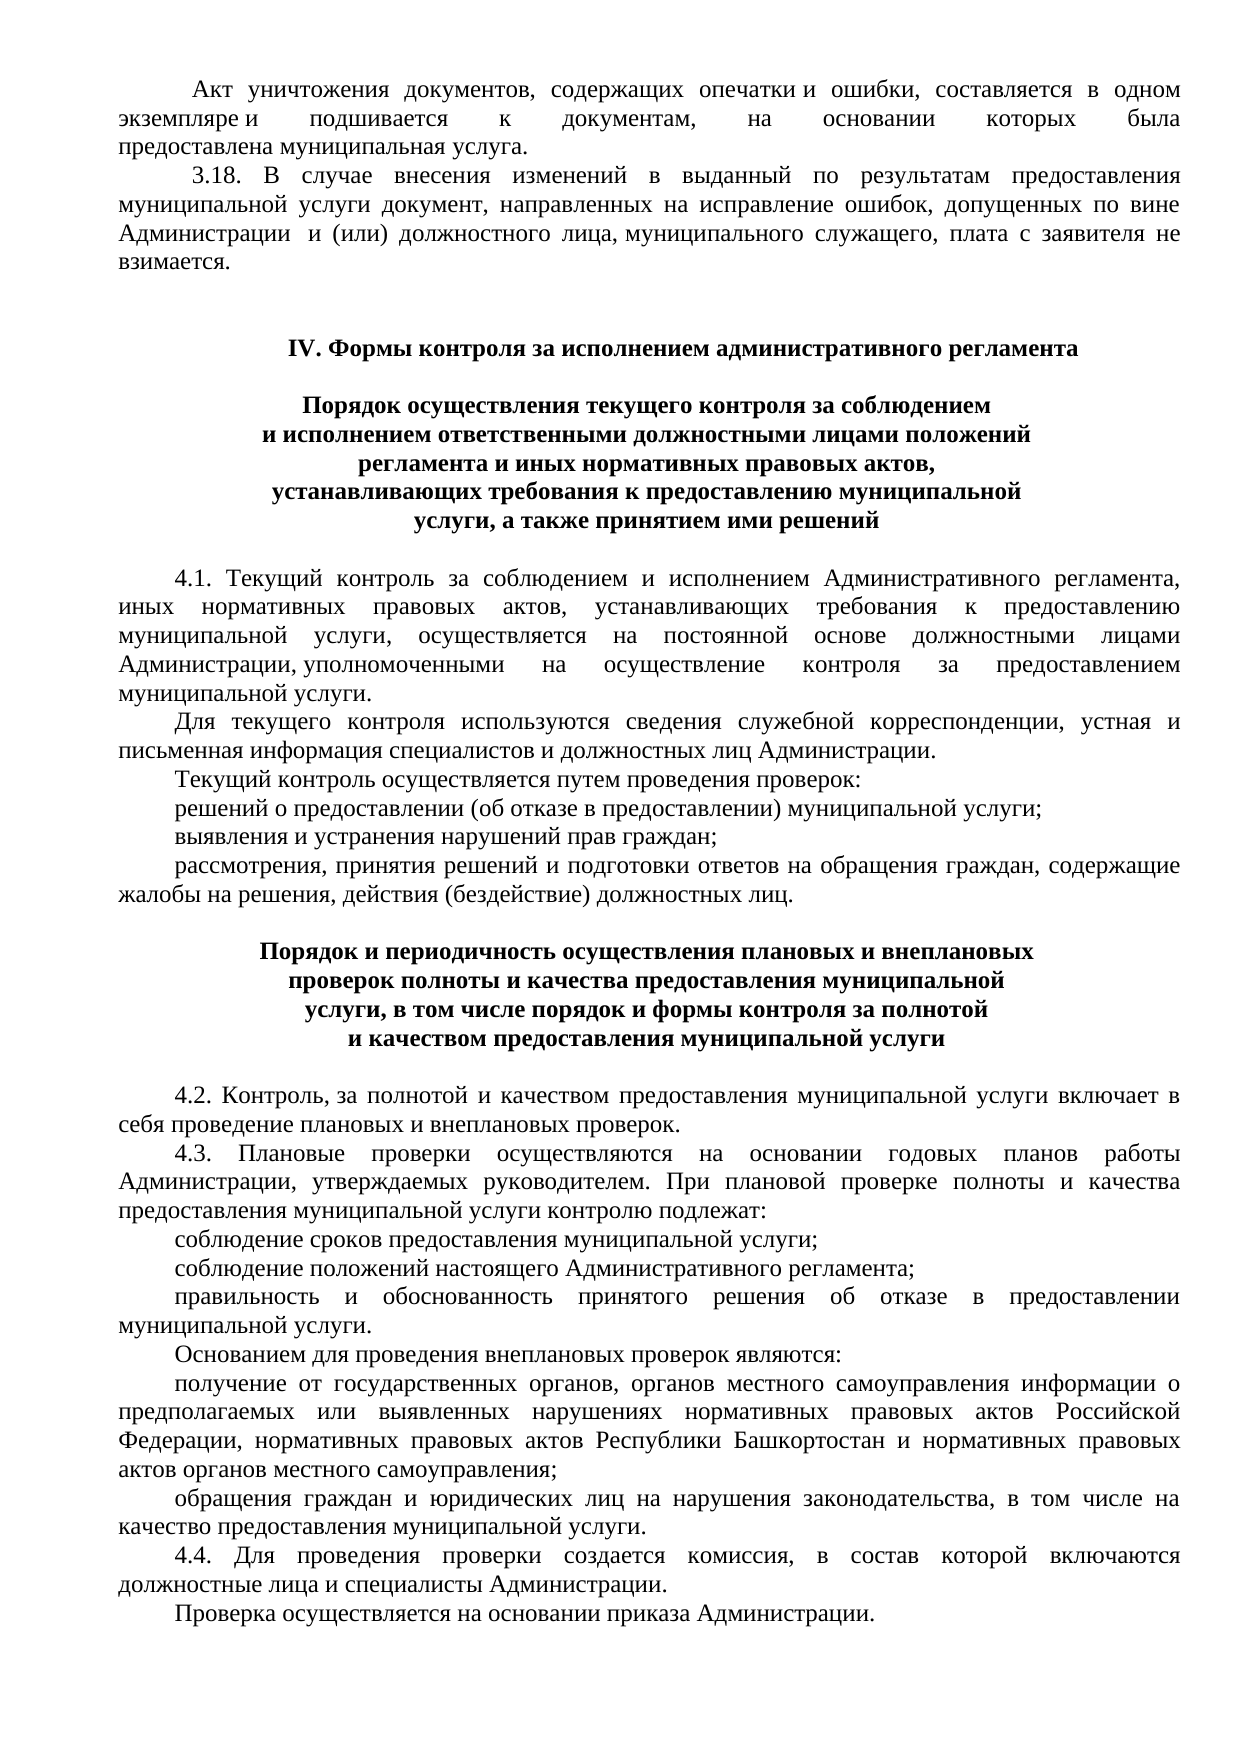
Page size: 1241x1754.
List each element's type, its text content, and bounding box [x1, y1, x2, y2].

text 3.18. В случае внесения изменений в выданный по результатам предоставления муниципальной услуги документ, направленных на исправление ошибок, допущенных по вине Администрации и (или) должностного лица, муниципального служащего, плата с заявителя не взимается. [118, 160, 1181, 275]
text и качеством предоставления муниципальной услуги [118, 1023, 1181, 1051]
text обращения граждан и юридических лиц на нарушения законодательства, в том числе на качество предоставления муниципальной услуги. [118, 1483, 1181, 1540]
text Порядок осуществления текущего контроля за соблюдением [118, 390, 1181, 419]
text 4.3. Плановые проверки осуществляются на основании годовых планов работы Администрации, утверждаемых руководителем. При плановой проверке полноты и качества предоставления муниципальной услуги контролю подлежат: [118, 1138, 1181, 1224]
text регламента и иных нормативных правовых актов, [118, 448, 1181, 476]
text Проверка осуществляется на основании приказа Администрации. [118, 1598, 1181, 1626]
text IV. Формы контроля за исполнением административного регламента [118, 333, 1181, 361]
text соблюдение сроков предоставления муниципальной услуги; [118, 1224, 1181, 1253]
text 4.4. Для проведения проверки создается комиссия, в состав которой включаются должностные лица и специалисты Администрации. [118, 1540, 1181, 1598]
text и исполнением ответственными должностными лицами положений [118, 419, 1181, 448]
text устанавливающих требования к предоставлению муниципальной [118, 476, 1181, 505]
text Порядок и периодичность осуществления плановых и внеплановых [118, 936, 1181, 965]
text услуги, а также принятием ими решений [118, 505, 1181, 534]
text услуги, в том числе порядок и формы контроля за полнотой [118, 994, 1181, 1023]
text рассмотрения, принятия решений и подготовки ответов на обращения граждан, содержащие жалобы на решения, действия (бездействие) должностных лиц. [118, 850, 1181, 908]
text получение от государственных органов, органов местного самоуправления информации о предполагаемых или выявленных нарушениях нормативных правовых актов Российской Федерации, нормативных правовых актов Республики Башкортостан и нормативных правовых актов органов местного самоуправления; [118, 1368, 1181, 1483]
text проверок полноты и качества предоставления муниципальной [118, 965, 1181, 994]
text Основанием для проведения внеплановых проверок являются: [118, 1339, 1181, 1368]
text выявления и устранения нарушений прав граждан; [118, 821, 1181, 850]
text 4.2. Контроль, за полнотой и качеством предоставления муниципальной услуги включает в себя проведение плановых и внеплановых проверок. [118, 1080, 1181, 1138]
text Текущий контроль осуществляется путем проведения проверок: [118, 764, 1181, 793]
text Для текущего контроля используются сведения служебной корреспонденции, устная и письменная информация специалистов и должностных лиц Администрации. [118, 706, 1181, 764]
text правильность и обоснованность принятого решения об отказе в предоставлении муниципальной услуги. [118, 1281, 1181, 1339]
text решений о предоставлении (об отказе в предоставлении) муниципальной услуги; [118, 793, 1181, 821]
text 4.1. Текущий контроль за соблюдением и исполнением Административного регламента, иных нормативных правовых актов, устанавливающих требования к предоставлению муниципальной услуги, осуществляется на постоянной основе должностными лицами Администрации, уполномоченными на осуществление контроля за предоставлением муниципальной услуги. [118, 563, 1181, 706]
text соблюдение положений настоящего Административного регламента; [118, 1253, 1181, 1281]
text Акт уничтожения документов, содержащих опечатки и ошибки, составляется в одном экземпляре и подшивается к документам, на основании которых была предоставлена муниципальная услуга. [118, 74, 1181, 160]
